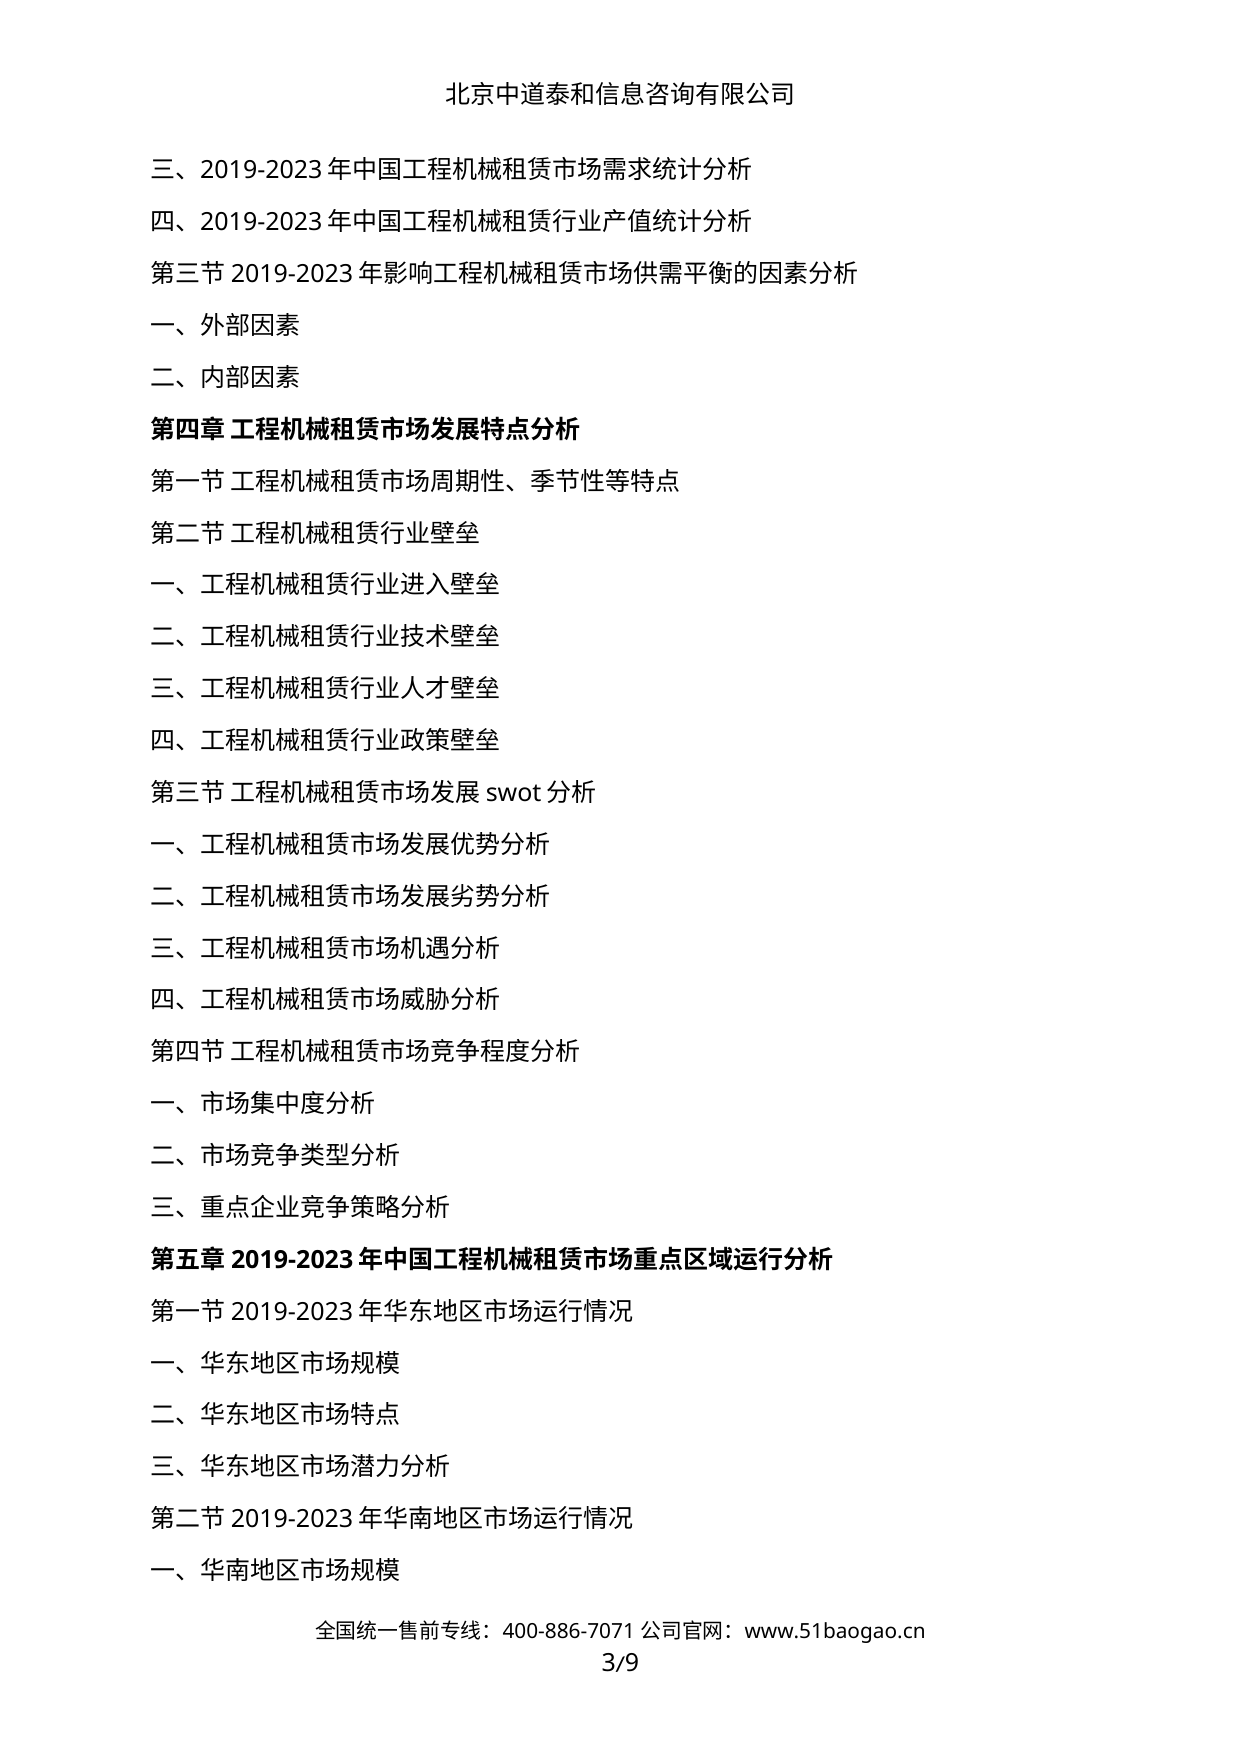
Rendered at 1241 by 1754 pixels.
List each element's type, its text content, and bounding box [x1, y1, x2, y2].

text 三、重点企业竞争策略分析 [150, 1187, 1090, 1224]
text 四、工程机械租赁行业政策壁垒 [150, 721, 1090, 757]
text 一、华东地区市场规模 [150, 1343, 1090, 1379]
text 一、外部因素 [150, 306, 1090, 342]
text 四、工程机械租赁市场威胁分析 [150, 980, 1090, 1016]
text 第三节 2019-2023年影响工程机械租赁市场供需平衡的因素分析 [150, 254, 1090, 290]
text 第二节 2019-2023年华南地区市场运行情况 [150, 1499, 1090, 1535]
text 第三节 工程机械租赁市场发展swot分析 [150, 772, 1090, 809]
text 三、2019-2023年中国工程机械租赁市场需求统计分析 [150, 150, 1090, 186]
text 第一节 工程机械租赁市场周期性、季节性等特点 [150, 461, 1090, 497]
text 一、工程机械租赁行业进入壁垒 [150, 565, 1090, 601]
text 第五章 2019-2023年中国工程机械租赁市场重点区域运行分析 [150, 1239, 1090, 1276]
text 二、内部因素 [150, 357, 1090, 394]
text 第一节 2019-2023年华东地区市场运行情况 [150, 1291, 1090, 1327]
text 三、工程机械租赁行业人才壁垒 [150, 669, 1090, 705]
text 二、工程机械租赁行业技术壁垒 [150, 617, 1090, 653]
text 一、市场集中度分析 [150, 1084, 1090, 1120]
text 一、华南地区市场规模 [150, 1551, 1090, 1587]
text 第四节 工程机械租赁市场竞争程度分析 [150, 1032, 1090, 1068]
text 三、工程机械租赁市场机遇分析 [150, 928, 1090, 964]
text 四、2019-2023年中国工程机械租赁行业产值统计分析 [150, 202, 1090, 238]
text 第二节 工程机械租赁行业壁垒 [150, 513, 1090, 549]
text 一、工程机械租赁市场发展优势分析 [150, 824, 1090, 861]
text 二、华东地区市场特点 [150, 1395, 1090, 1431]
text 三、华东地区市场潜力分析 [150, 1447, 1090, 1483]
text 二、市场竞争类型分析 [150, 1136, 1090, 1172]
text 二、工程机械租赁市场发展劣势分析 [150, 876, 1090, 912]
text 第四章 工程机械租赁市场发展特点分析 [150, 409, 1090, 446]
